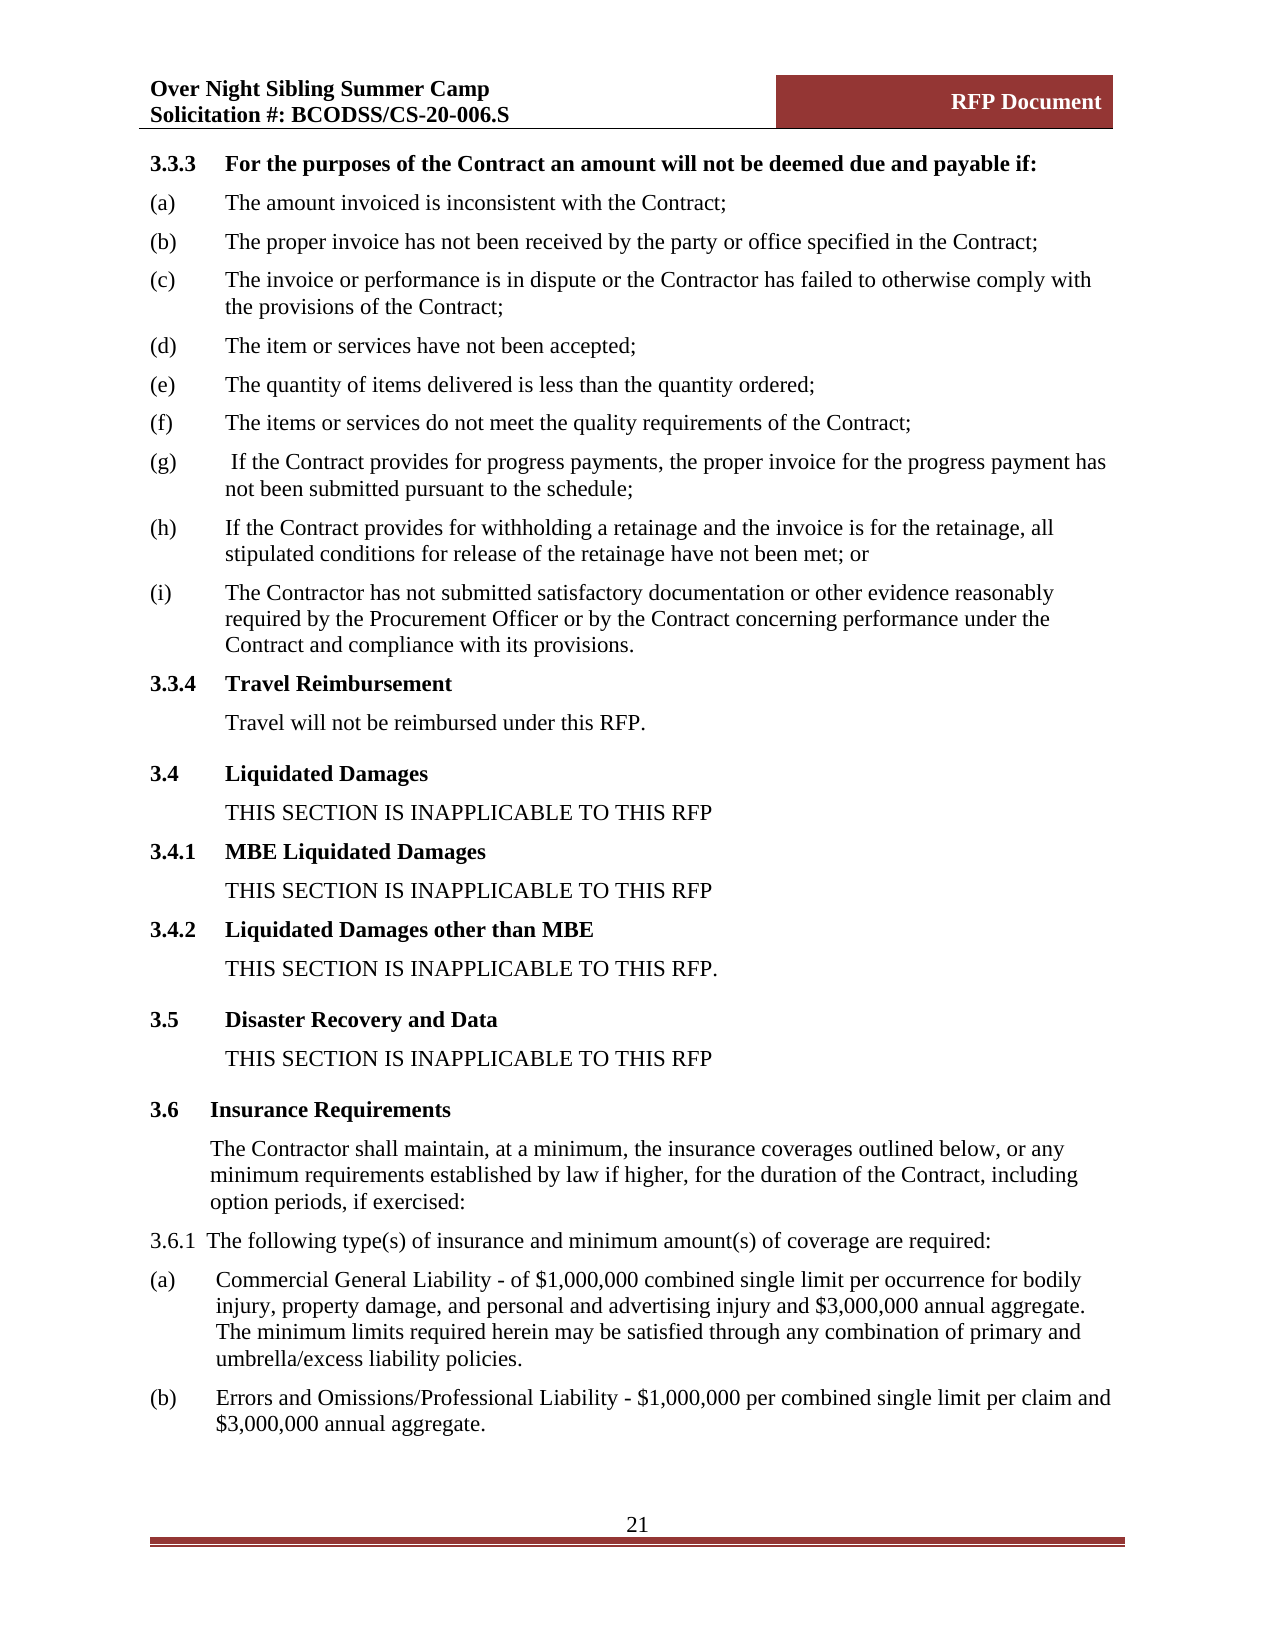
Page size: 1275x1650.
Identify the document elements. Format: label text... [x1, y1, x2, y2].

text The following type(s) of insurance and minimum amount(s) of coverage are required: [150, 1227, 1125, 1253]
subtitle For the purposes of the Contract an amount will not be deemed due and payable if: [150, 150, 1125, 176]
subtitle Liquidated Damages [150, 761, 1125, 787]
list If the Contract provides for progress payments, the proper invoice for the progress payment has not been submitted pursuant to the schedule; [150, 448, 1125, 501]
text The Contractor shall maintain, at a minimum, the insurance coverages outlined below, or any minimum requirements established by law if higher, for the duration of the Contract, including option periods, if exercised: [210, 1135, 1125, 1214]
list The invoice or performance is in dispute or the Contractor has failed to otherwise comply with the provisions of the Contract; [150, 267, 1125, 319]
subtitle Liquidated Damages other than MBE [150, 916, 1125, 942]
list THIS SECTION IS INAPPLICABLE TO THIS RFP [225, 877, 1125, 903]
list If the Contract provides for withholding a retainage and the invoice is for the retainage, all stipulated conditions for release of the retainage have not been met; or [150, 513, 1125, 566]
subtitle MBE Liquidated Damages [150, 838, 1125, 864]
text THIS SECTION IS INAPPLICABLE TO THIS RFP. [165, 955, 1125, 981]
text THIS SECTION IS INAPPLICABLE TO THIS RFP [225, 1045, 1125, 1071]
subtitle Insurance Requirements [150, 1096, 1125, 1123]
list The items or services do not meet the quality requirements of the Contract; [150, 409, 1125, 436]
subtitle Travel Reimbursement [150, 670, 1125, 697]
list Errors and Omissions/Professional Liability - $1,000,000 per combined single limit per claim and $3,000,000 annual aggregate. [150, 1383, 1125, 1436]
list THIS SECTION IS INAPPLICABLE TO THIS RFP [225, 799, 1125, 826]
list The proper invoice has not been received by the party or office specified in the Contract; [150, 228, 1125, 254]
list The item or services have not been accepted; [150, 332, 1125, 358]
list Commercial General Liability - of $1,000,000 combined single limit per occurrence for bodily injury, property damage, and personal and advertising injury and $3,000,000 annual aggregate. The minimum limits required herein may be satisfied through any combination of primary and umbrella/excess liability policies. [150, 1266, 1125, 1371]
list The amount invoiced is inconsistent with the Contract; [150, 189, 1125, 215]
list The quantity of items delivered is less than the quantity ordered; [150, 371, 1125, 397]
subtitle Disaster Recovery and Data [150, 1006, 1125, 1032]
list The Contractor has not submitted satisfactory documentation or other evidence reasonably required by the Procurement Officer or by the Contract concerning performance under the Contract and compliance with its provisions. [150, 579, 1125, 658]
text Travel will not be reimbursed under this RFP. [165, 709, 1125, 736]
